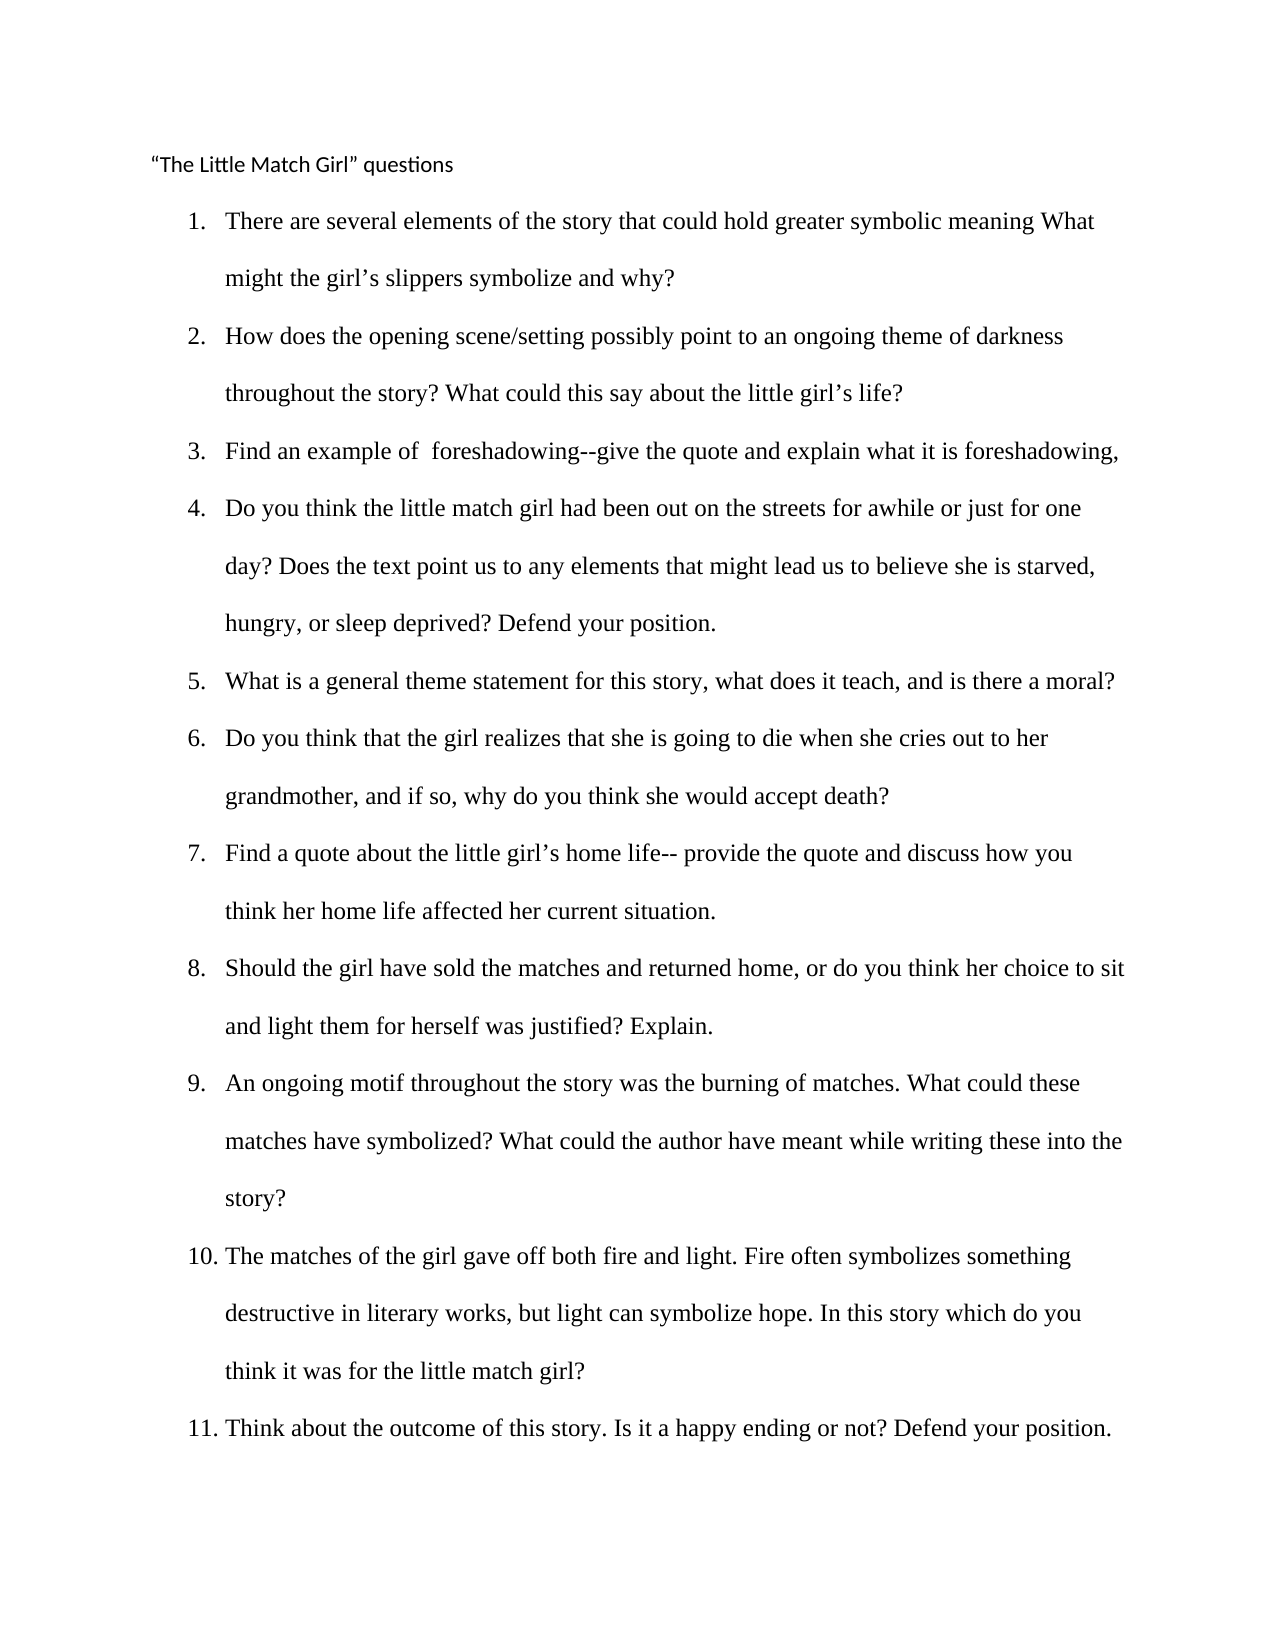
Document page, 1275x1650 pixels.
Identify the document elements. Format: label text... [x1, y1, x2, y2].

list Think about the outcome of this story. Is it a happy ending or not? Defend your position. [187, 1413, 1125, 1442]
list Find an example of foreshadowing--give the quote and explain what it is foreshadowing, [187, 436, 1125, 465]
list The matches of the girl gave off both fire and light. Fire often symbolizes something destructive in literary works, but light can symbolize hope. In this story which do you think it was for the little match girl? [187, 1241, 1125, 1385]
list How does the opening scene/setting possibly point to an ongoing theme of darkness throughout the story? What could this say about the little girl’s life? [187, 321, 1125, 407]
list Find a quote about the little girl’s home life-- provide the quote and discuss how you think her home life affected her current situation. [187, 838, 1125, 925]
text “The Little Match Girl” questions [150, 150, 1125, 178]
list There are several elements of the story that could hold greater symbolic meaning What might the girl’s slippers symbolize and why? [187, 206, 1125, 292]
list Do you think the little match girl had been out on the streets for awhile or just for one day? Does the text point us to any elements that might lead us to believe she is starved, hungry, or sleep deprived? Defend your position. [187, 493, 1125, 637]
list An ongoing motif throughout the story was the burning of matches. What could these matches have symbolized? What could the author have meant while writing these into the story? [187, 1068, 1125, 1212]
list Should the girl have sold the matches and returned home, or do you think her choice to sit and light them for herself was justified? Explain. [187, 953, 1125, 1040]
list What is a general theme statement for this story, what does it teach, and is there a moral? [187, 666, 1125, 695]
list Do you think that the girl realizes that she is going to die when she cries out to her grandmother, and if so, why do you think she would accept death? [187, 723, 1125, 810]
